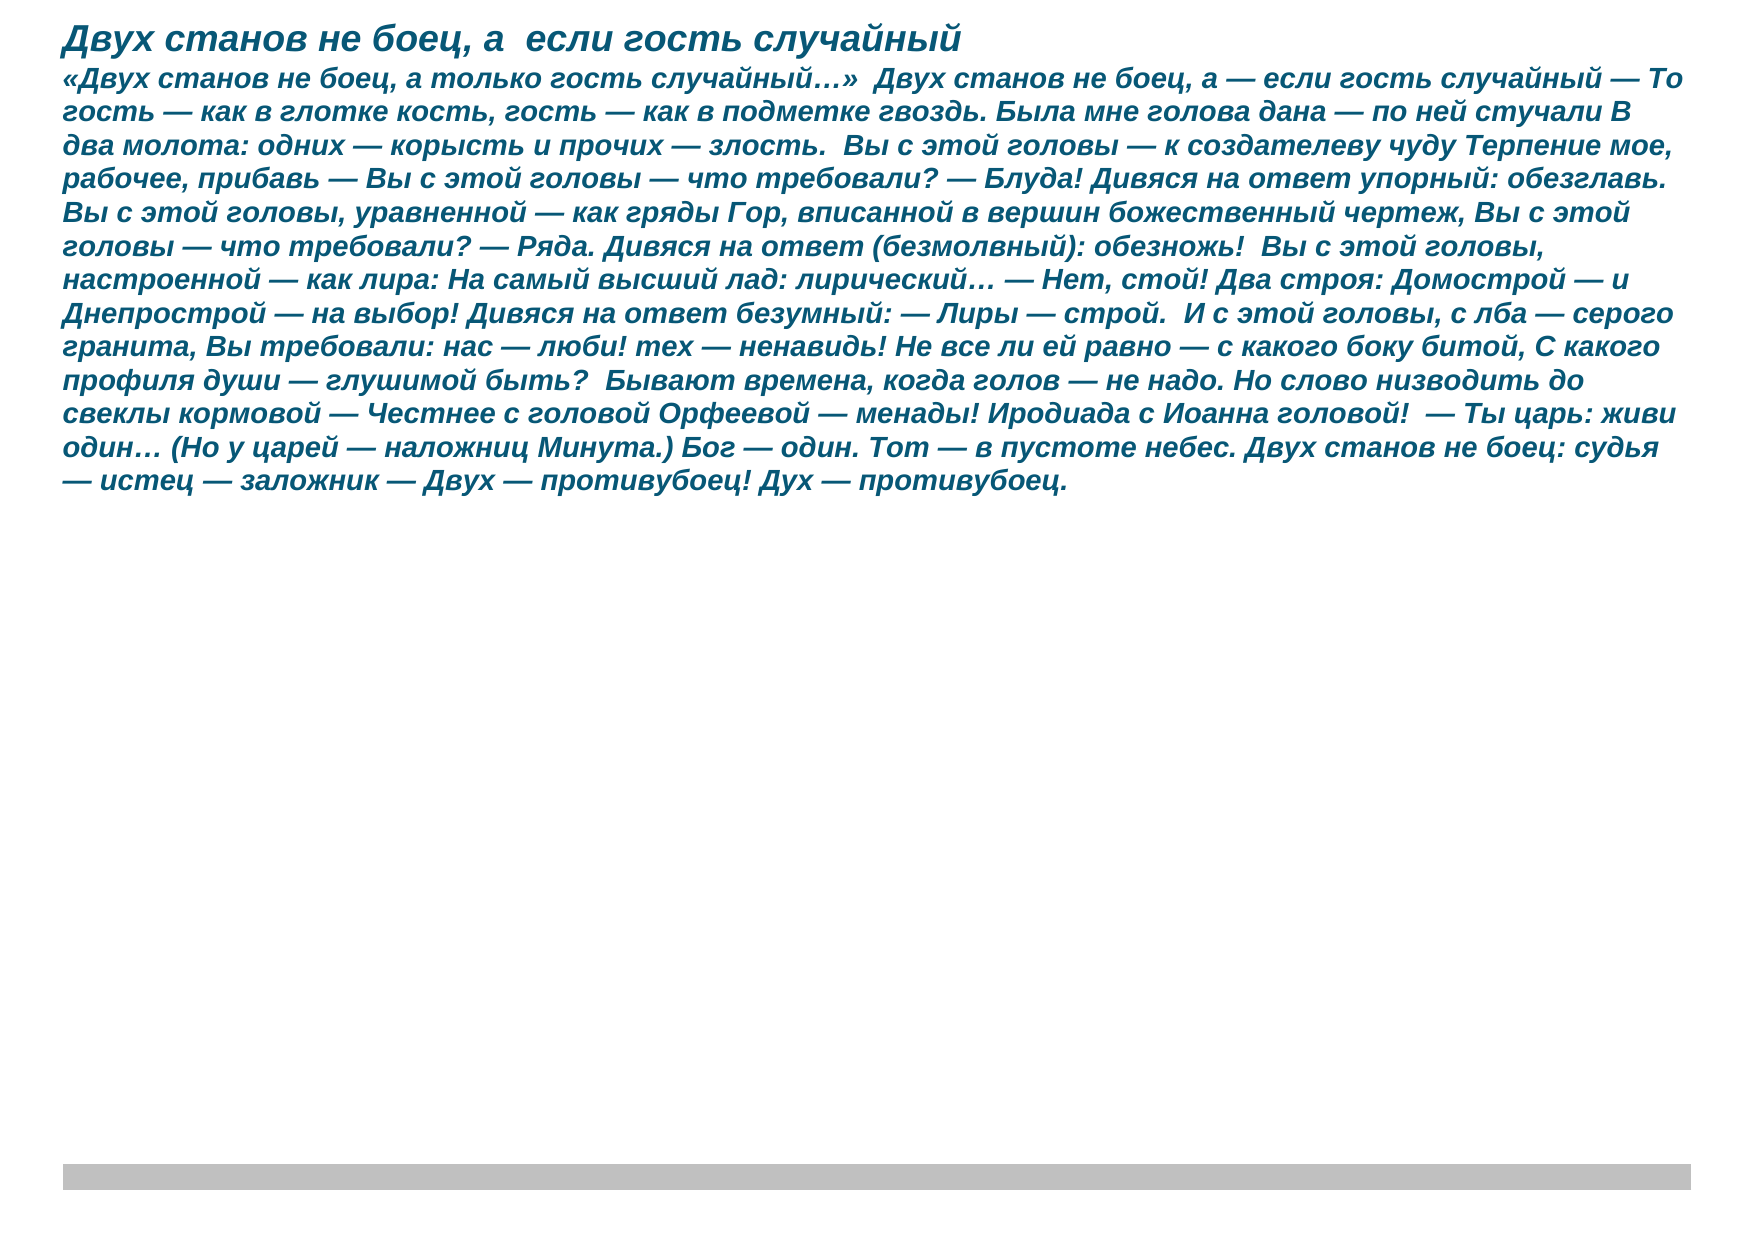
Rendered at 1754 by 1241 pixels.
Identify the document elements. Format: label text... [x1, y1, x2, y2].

subtitle Двух станов не боец, а если гость случайный [62, 17, 1691, 60]
text «Двух станов не боец, а только гость случайный…» [62, 61, 1691, 497]
